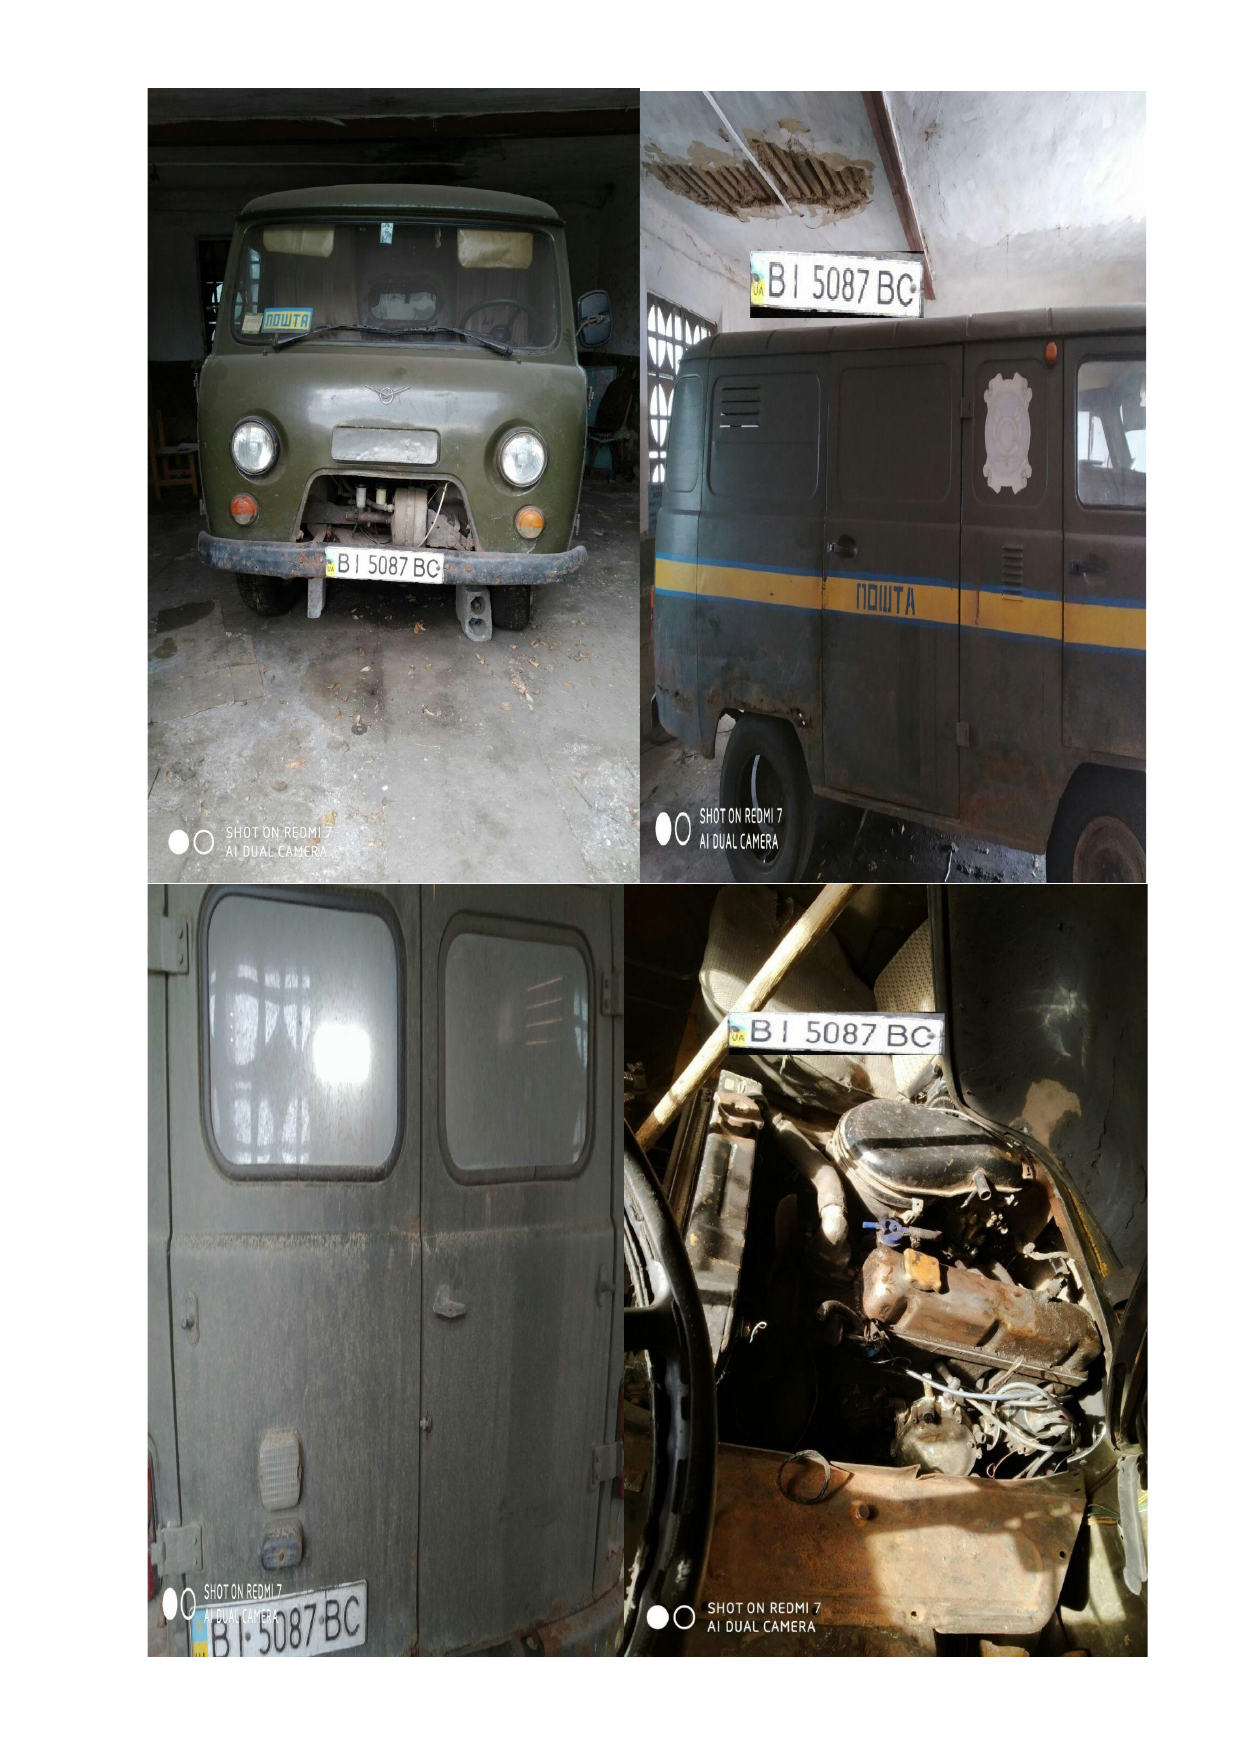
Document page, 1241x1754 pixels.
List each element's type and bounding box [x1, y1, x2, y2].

picture [147, 884, 1148, 1657]
picture [147, 88, 1147, 883]
